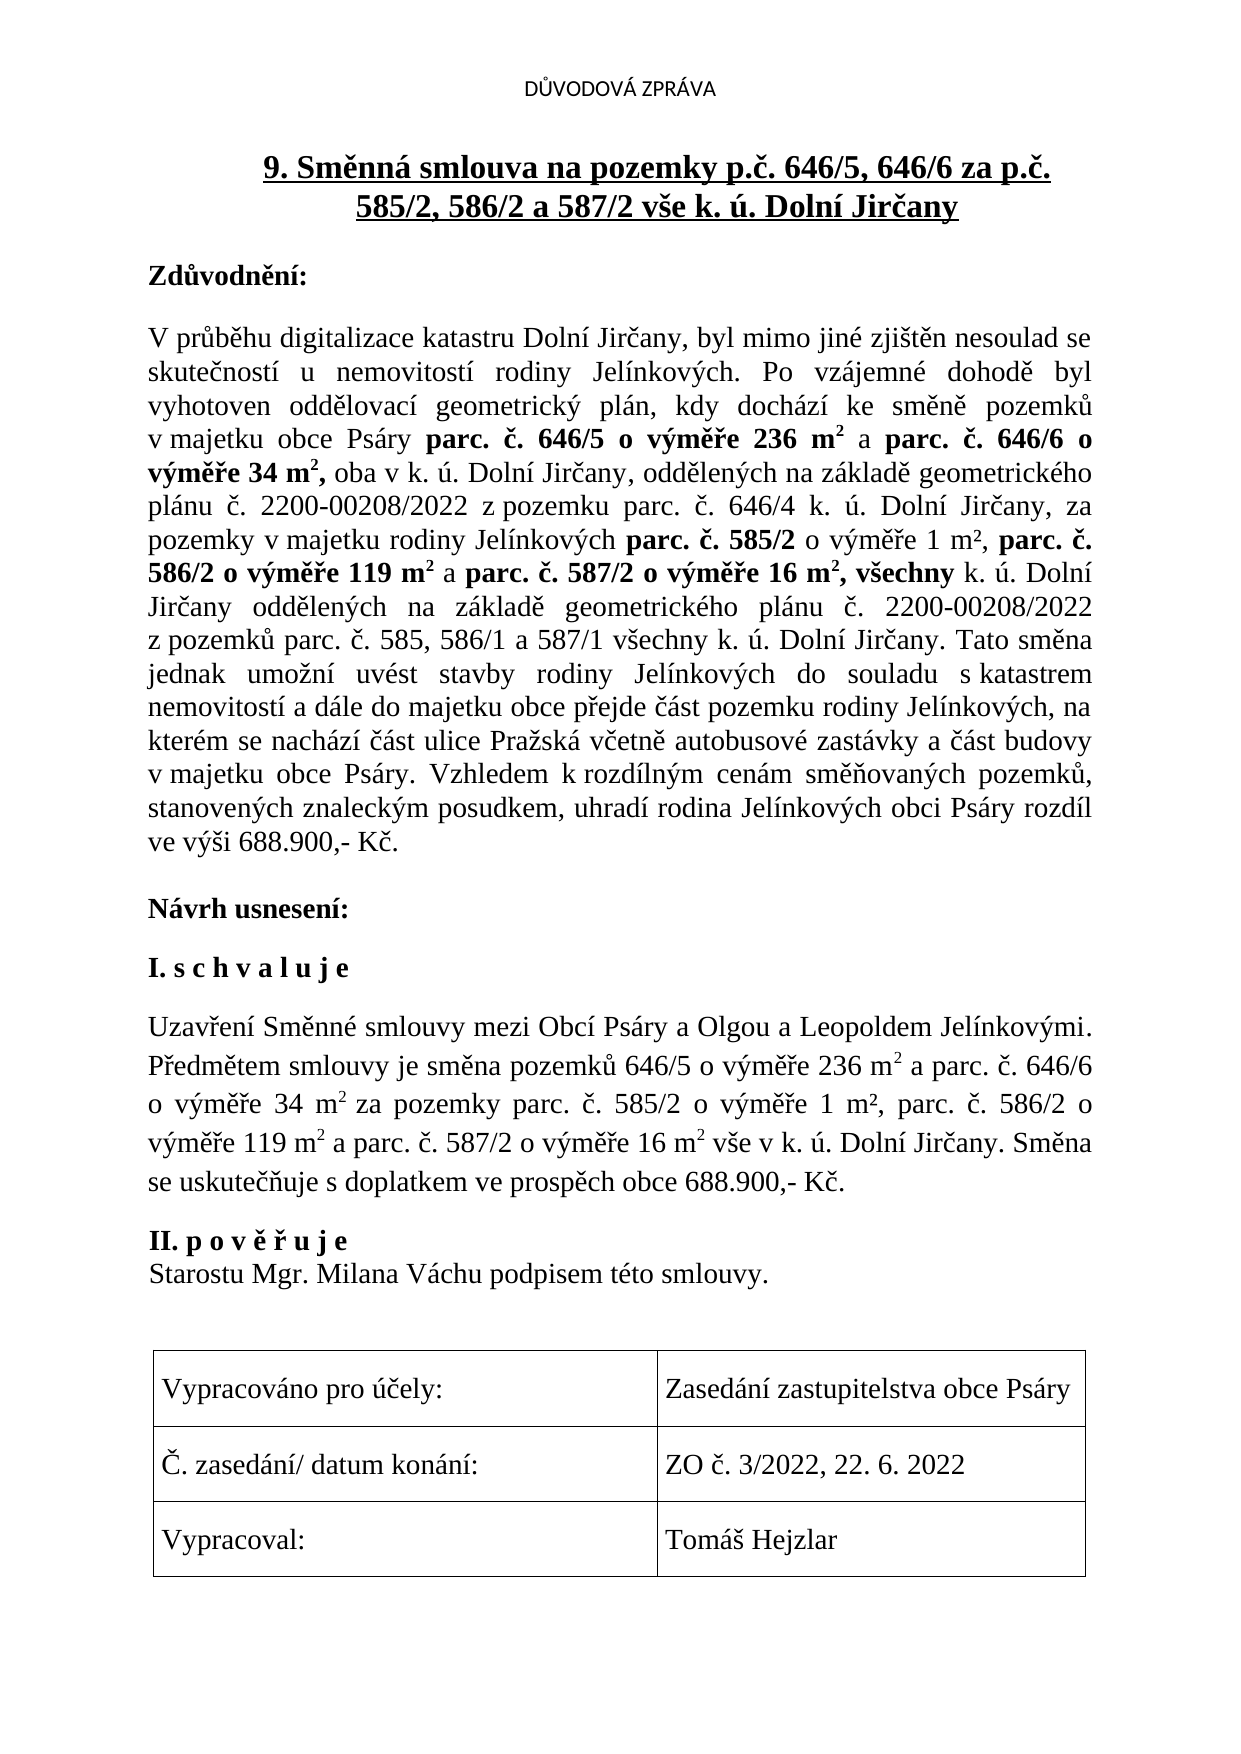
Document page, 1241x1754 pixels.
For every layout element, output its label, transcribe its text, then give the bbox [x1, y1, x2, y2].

text II. p o v ě ř u j e [148, 1223, 1093, 1257]
table_cell ZO č. 3/2022, 22. 6. 2022 [658, 1427, 1085, 1501]
text Starostu Mgr. Milana Váchu podpisem této smlouvy. [148, 1257, 1093, 1290]
table_header Vypracováno pro účely: [154, 1351, 657, 1426]
table_cell Č. zasedání/ datum konání: [154, 1427, 657, 1501]
text I. s c h v a l u j e [148, 950, 1093, 984]
table_cell Tomáš Hejzlar [658, 1502, 1085, 1576]
text V průběhu digitalizace katastru Dolní Jirčany, byl mimo jiné zjištěn nesoulad se skutečností u nemovitostí rodiny Jelínkových. Po vzájemné dohodě byl vyhotoven oddělovací geometrický plán, kdy dochází ke směně pozemků v majetku obce Psáry parc. č. 646/5 o výměře 236 m2 a parc. č. 646/6 o výměře 34 m2, oba v k. ú. Dolní Jirčany, oddělených na základě geometrického plánu č. 2200-00208/2022 z pozemku parc. č. 646/4 k. ú. Dolní Jirčany, za pozemky v majetku rodiny Jelínkových parc. č. 585/2 o výměře 1 m², parc. č. 586/2 o výměře 119 m2 a parc. č. 587/2 o výměře 16 m2, všechny k. ú. Dolní Jirčany oddělených na základě geometrického plánu č. 2200-00208/2022 z pozemků parc. č. 585, 586/1 a 587/1 všechny k. ú. Dolní Jirčany. Tato směna jednak umožní uvést stavby rodiny Jelínkových do souladu s katastrem nemovitostí a dále do majetku obce přejde část pozemku rodiny Jelínkových, na kterém se nachází část ulice Pražská včetně autobusové zastávky a část budovy v majetku obce Psáry. Vzhledem k rozdílným cenám směňovaných pozemků, stanovených znaleckým posudkem, uhradí rodina Jelínkových obci Psáry rozdíl ve výši 688.900,- Kč. [148, 321, 1093, 857]
table_header Zasedání zastupitelstva obce Psáry [658, 1351, 1085, 1426]
text Zdůvodnění: [148, 258, 1093, 291]
text Návrh usnesení: [148, 891, 1093, 924]
text Uzavření Směnné smlouvy mezi Obcí Psáry a Olgou a Leopoldem Jelínkovými. Předmětem smlouvy je směna pozemků 646/5 o výměře 236 m2 a parc. č. 646/6 o výměře 34 m2 za pozemky parc. č. 585/2 o výměře 1 m², parc. č. 586/2 o výměře 119 m2 a parc. č. 587/2 o výměře 16 m2 vše v k. ú. Dolní Jirčany. Směna se uskutečňuje s doplatkem ve prospěch obce 688.900,- Kč. [148, 1009, 1093, 1197]
table_cell Vypracoval: [154, 1502, 657, 1576]
text 9. Směnná smlouva na pozemky p.č. 646/5, 646/6 za p.č. 585/2, 586/2 a 587/2 vše k. ú. Dolní Jirčany [221, 148, 1093, 224]
